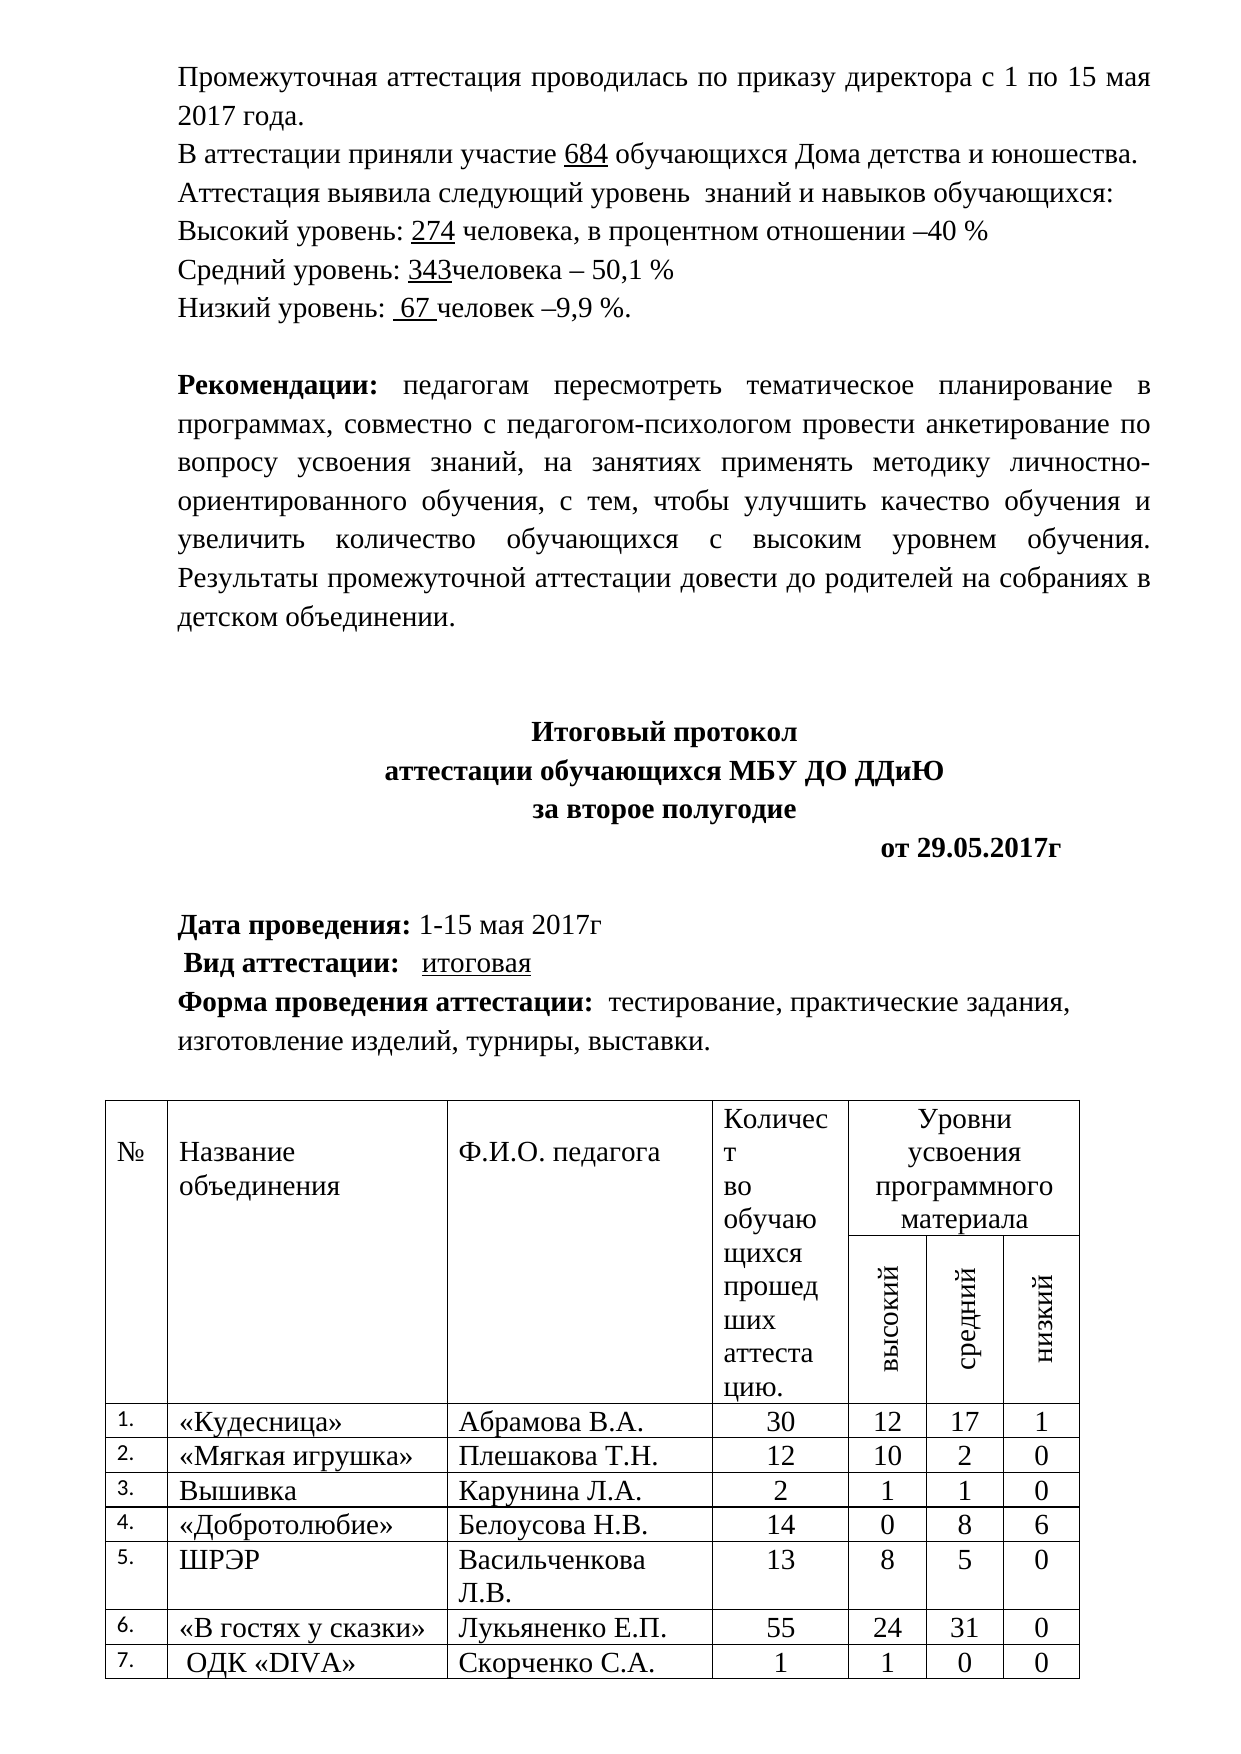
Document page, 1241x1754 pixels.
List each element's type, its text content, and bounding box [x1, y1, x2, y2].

table_cell 1 [1004, 1404, 1079, 1437]
table_cell 0 [927, 1645, 1003, 1678]
table_cell Скорченко С.А. [448, 1645, 712, 1678]
table_cell Лукьяненко Е.П. [448, 1610, 712, 1644]
table_header № [106, 1101, 167, 1403]
table_cell Васильченкова Л.В. [448, 1542, 712, 1609]
table_cell [106, 1645, 167, 1678]
table_cell Плешакова Т.Н. [448, 1438, 712, 1472]
table_cell 14 [713, 1508, 848, 1541]
text Дата проведения: 1-15 мая 2017г [177, 907, 1152, 941]
table_cell «В гостях у сказки» [168, 1610, 447, 1644]
text за второе полугодие [177, 791, 1152, 825]
text Форма проведения аттестации: тестирование, практические задания, изготовление изделий, турниры, выставки. [177, 984, 1152, 1056]
table_cell [106, 1438, 167, 1472]
table_cell [106, 1473, 167, 1506]
table_cell 8 [927, 1508, 1003, 1541]
text от 29.05.2017г [177, 830, 1152, 863]
table_cell 0 [1004, 1438, 1079, 1472]
table_cell [106, 1610, 167, 1644]
table_cell 30 [713, 1404, 848, 1437]
text Высокий уровень: 274 человека, в процентном отношении –40 % [177, 213, 1152, 247]
table_cell 1 [849, 1645, 926, 1678]
table_header Уровни усвоения программного материала [849, 1101, 1079, 1235]
table_cell 10 [849, 1438, 926, 1472]
table_header Ф.И.О. педагога [448, 1101, 712, 1403]
table_header Количест во обучаю щихся прошед ших аттеста цию. [713, 1101, 848, 1403]
text Итоговый протокол [177, 714, 1152, 748]
table_cell [106, 1508, 167, 1541]
table_cell [106, 1404, 167, 1437]
table_cell 1 [713, 1645, 848, 1678]
table_cell 0 [1004, 1542, 1079, 1609]
table_cell «Мягкая игрушка» [168, 1438, 447, 1472]
table_cell 0 [1004, 1645, 1079, 1678]
text Рекомендации: педагогам пересмотреть тематическое планирование в программах, совместно с педагогом-психологом провести анкетирование по вопросу усвоения знаний, на занятиях применять методику личностно-ориентированного обучения, с тем, чтобы улучшить качество обучения и увеличить количество обучающихся с высоким уровнем обучения. Результаты промежуточной аттестации довести до родителей на собраниях в детском объединении. [177, 367, 1152, 632]
table_cell 12 [713, 1438, 848, 1472]
table_cell 31 [927, 1610, 1003, 1644]
table_header Название объединения [168, 1101, 447, 1403]
text Аттестация выявила следующий уровень знаний и навыков обучающихся: [177, 175, 1152, 208]
text Вид аттестации: итоговая [88, 946, 1152, 979]
table_cell Вышивка [168, 1473, 447, 1506]
text аттестации обучающихся МБУ ДО ДДиЮ [177, 753, 1152, 786]
table_cell 5 [927, 1542, 1003, 1609]
table_cell 1 [927, 1473, 1003, 1506]
text Низкий уровень: 67 человек –9,9 %. [177, 290, 1152, 324]
table_cell 0 [1004, 1473, 1079, 1506]
table_cell 2 [927, 1438, 1003, 1472]
table_cell 13 [713, 1542, 848, 1609]
table_cell 0 [1004, 1610, 1079, 1644]
table_cell 55 [713, 1610, 848, 1644]
text Промежуточная аттестация проводилась по приказу директора с 1 по 15 мая 2017 года. [177, 59, 1152, 131]
table_cell 2 [713, 1473, 848, 1506]
table_cell низкий [1004, 1236, 1079, 1403]
text Средний уровень: 343человека – 50,1 % [177, 252, 1152, 285]
table_cell 8 [849, 1542, 926, 1609]
table_cell 12 [849, 1404, 926, 1437]
table_cell 24 [849, 1610, 926, 1644]
table_cell «Кудесница» [168, 1404, 447, 1437]
table_cell Белоусова Н.В. [448, 1508, 712, 1541]
table_cell Абрамова В.А. [448, 1404, 712, 1437]
table_cell ОДК «DIVA» [168, 1645, 447, 1678]
table_cell 1 [849, 1473, 926, 1506]
text В аттестации приняли участие 684 обучающихся Дома детства и юношества. [177, 136, 1152, 170]
table_cell [106, 1542, 167, 1609]
table_cell высокий [849, 1236, 926, 1403]
table_cell «Добротолюбие» [168, 1508, 447, 1541]
table_cell средний [927, 1236, 1003, 1403]
table_cell 0 [849, 1508, 926, 1541]
table_cell 6 [1004, 1508, 1079, 1541]
table_cell ШРЭР [168, 1542, 447, 1609]
table_cell Карунина Л.А. [448, 1473, 712, 1506]
table_cell 17 [927, 1404, 1003, 1437]
